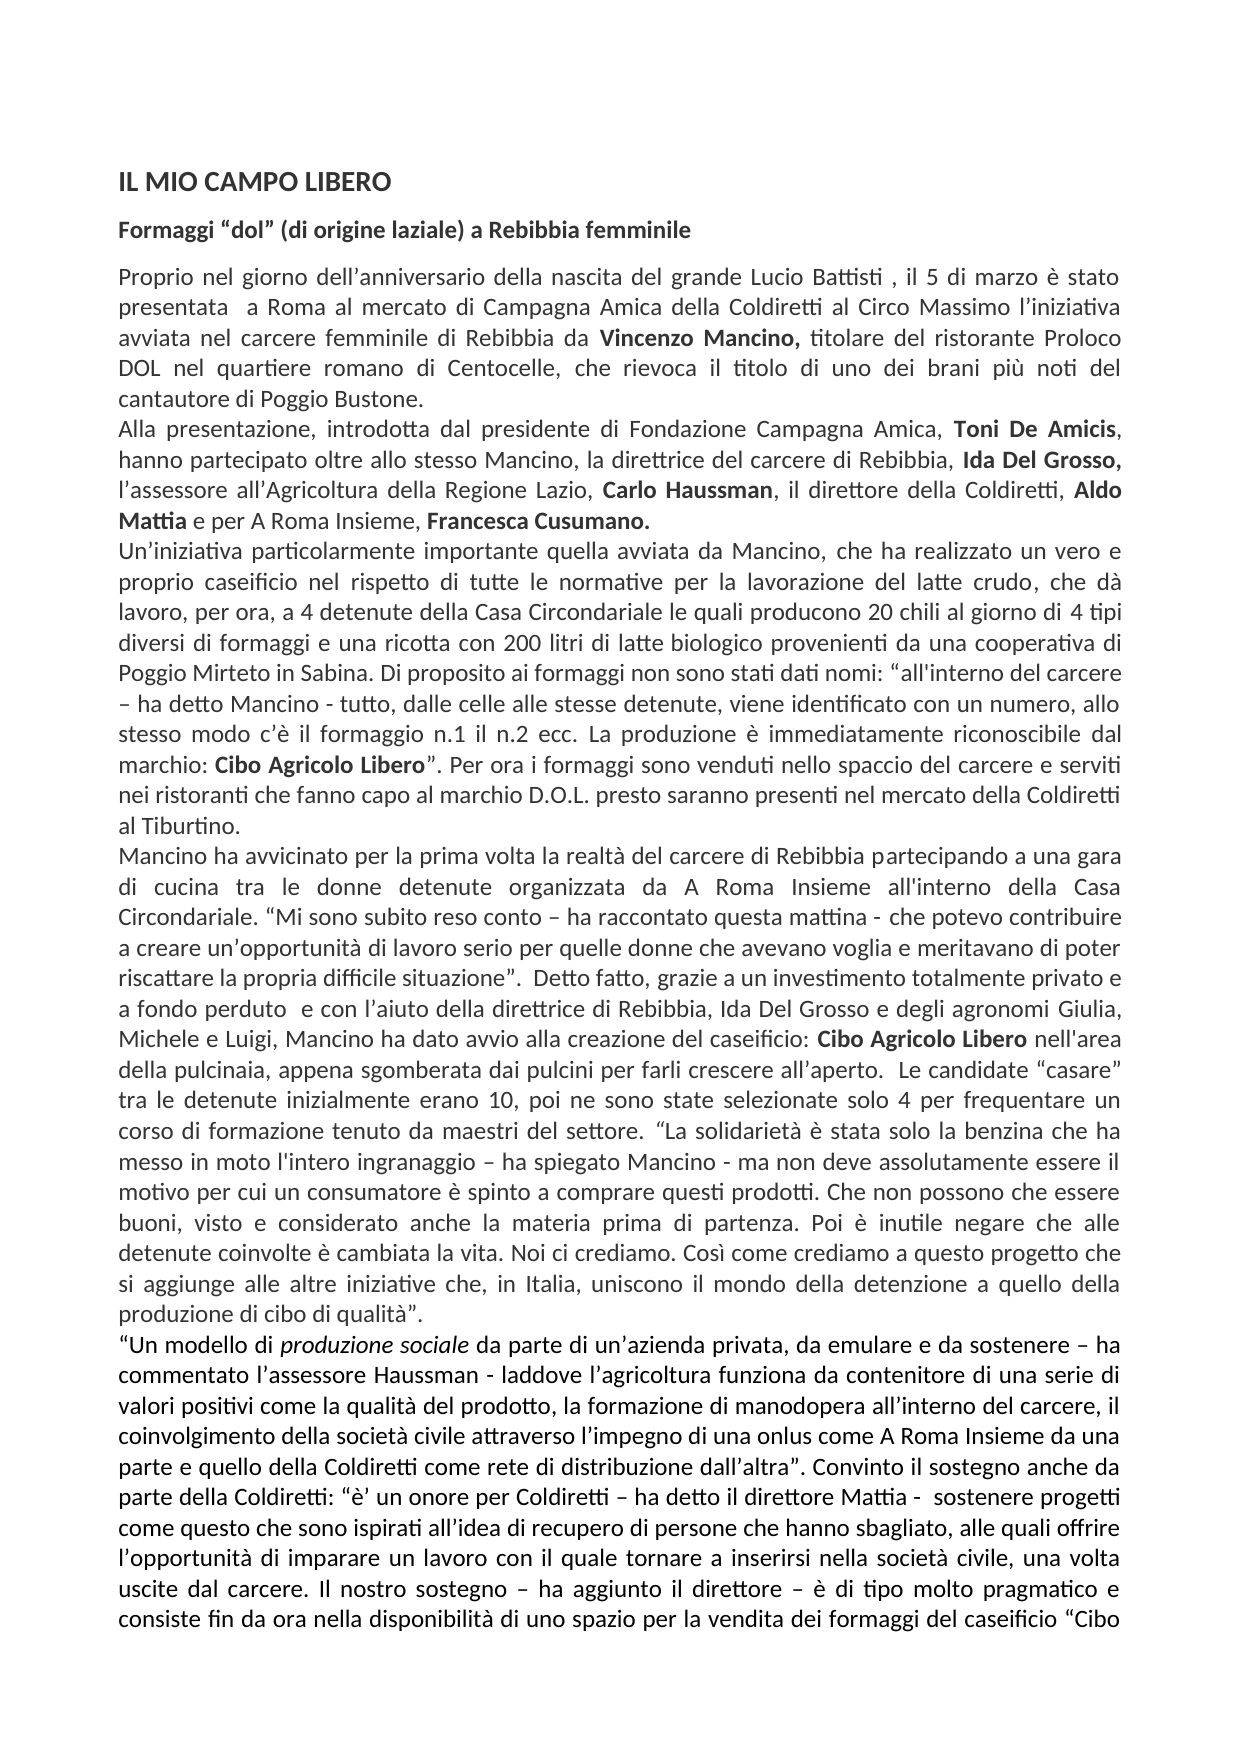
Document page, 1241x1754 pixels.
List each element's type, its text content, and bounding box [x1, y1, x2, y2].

text Mancino ha avvicinato per la prima volta la realtà del carcere di Rebibbia partecipando a una gara di cucina tra le donne detenute organizzata da A Roma Insieme all'interno della Casa Circondariale. “Mi sono subito reso conto – ha raccontato questa mattina - che potevo contribuire a creare un’opportunità di lavoro serio per quelle donne che avevano voglia e meritavano di poter riscattare la propria difficile situazione”. Detto fatto, grazie a un investimento totalmente privato e a fondo perduto e con l’aiuto della direttrice di Rebibbia, Ida Del Grosso e degli agronomi Giulia, Michele e Luigi, Mancino ha dato avvio alla creazione del caseificio: Cibo Agricolo Libero nell'area della pulcinaia, appena sgomberata dai pulcini per farli crescere all’aperto. Le candidate “casare” tra le detenute inizialmente erano 10, poi ne sono state selezionate solo 4 per frequentare un corso di formazione tenuto da maestri del settore. “La solidarietà è stata solo la benzina che ha messo in moto l'intero ingranaggio – ha spiegato Mancino - ma non deve assolutamente essere il motivo per cui un consumatore è spinto a comprare questi prodotti. Che non possono che essere buoni, visto e considerato anche la materia prima di partenza. Poi è inutile negare che alle detenute coinvolte è cambiata la vita. Noi ci crediamo. Così come crediamo a questo progetto che si aggiunge alle altre iniziative che, in Italia, uniscono il mondo della detenzione a quello della produzione di cibo di qualità”. [118, 841, 1122, 1329]
text IL MIO CAMPO LIBERO [118, 163, 1122, 199]
text Alla presentazione, introdotta dal presidente di Fondazione Campagna Amica, Toni De Amicis, hanno partecipato oltre allo stesso Mancino, la direttrice del carcere di Rebibbia, Ida Del Grosso, l’assessore all’Agricoltura della Regione Lazio, Carlo Haussman, il direttore della Coldiretti, Aldo Mattia e per A Roma Insieme, Francesca Cusumano. [118, 413, 1122, 535]
text Un’iniziativa particolarmente importante quella avviata da Mancino, che ha realizzato un vero e proprio caseificio nel rispetto di tutte le normative per la lavorazione del latte crudo, che dà lavoro, per ora, a 4 detenute della Casa Circondariale le quali producono 20 chili al giorno di 4 tipi diversi di formaggi e una ricotta con 200 litri di latte biologico provenienti da una cooperativa di Poggio Mirteto in Sabina. Di proposito ai formaggi non sono stati dati nomi: “all'interno del carcere – ha detto Mancino - tutto, dalle celle alle stesse detenute, viene identificato con un numero, allo stesso modo c’è il formaggio n.1 il n.2 ecc. La produzione è immediatamente riconoscibile dal marchio: Cibo Agricolo Libero”. Per ora i formaggi sono venduti nello spaccio del carcere e serviti nei ristoranti che fanno capo al marchio D.O.L. presto saranno presenti nel mercato della Coldiretti al Tiburtino. [118, 535, 1122, 841]
text Proprio nel giorno dell’anniversario della nascita del grande Lucio Battisti , il 5 di marzo è stato presentata a Roma al mercato di Campagna Amica della Coldiretti al Circo Massimo l’iniziativa avviata nel carcere femminile di Rebibbia da Vincenzo Mancino, titolare del ristorante Proloco DOL nel quartiere romano di Centocelle, che rievoca il titolo di uno dei brani più noti del cantautore di Poggio Bustone. [118, 261, 1122, 413]
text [118, 1329, 1122, 1634]
text Formaggi “dol” (di origine laziale) a Rebibbia femminile [118, 214, 1122, 245]
